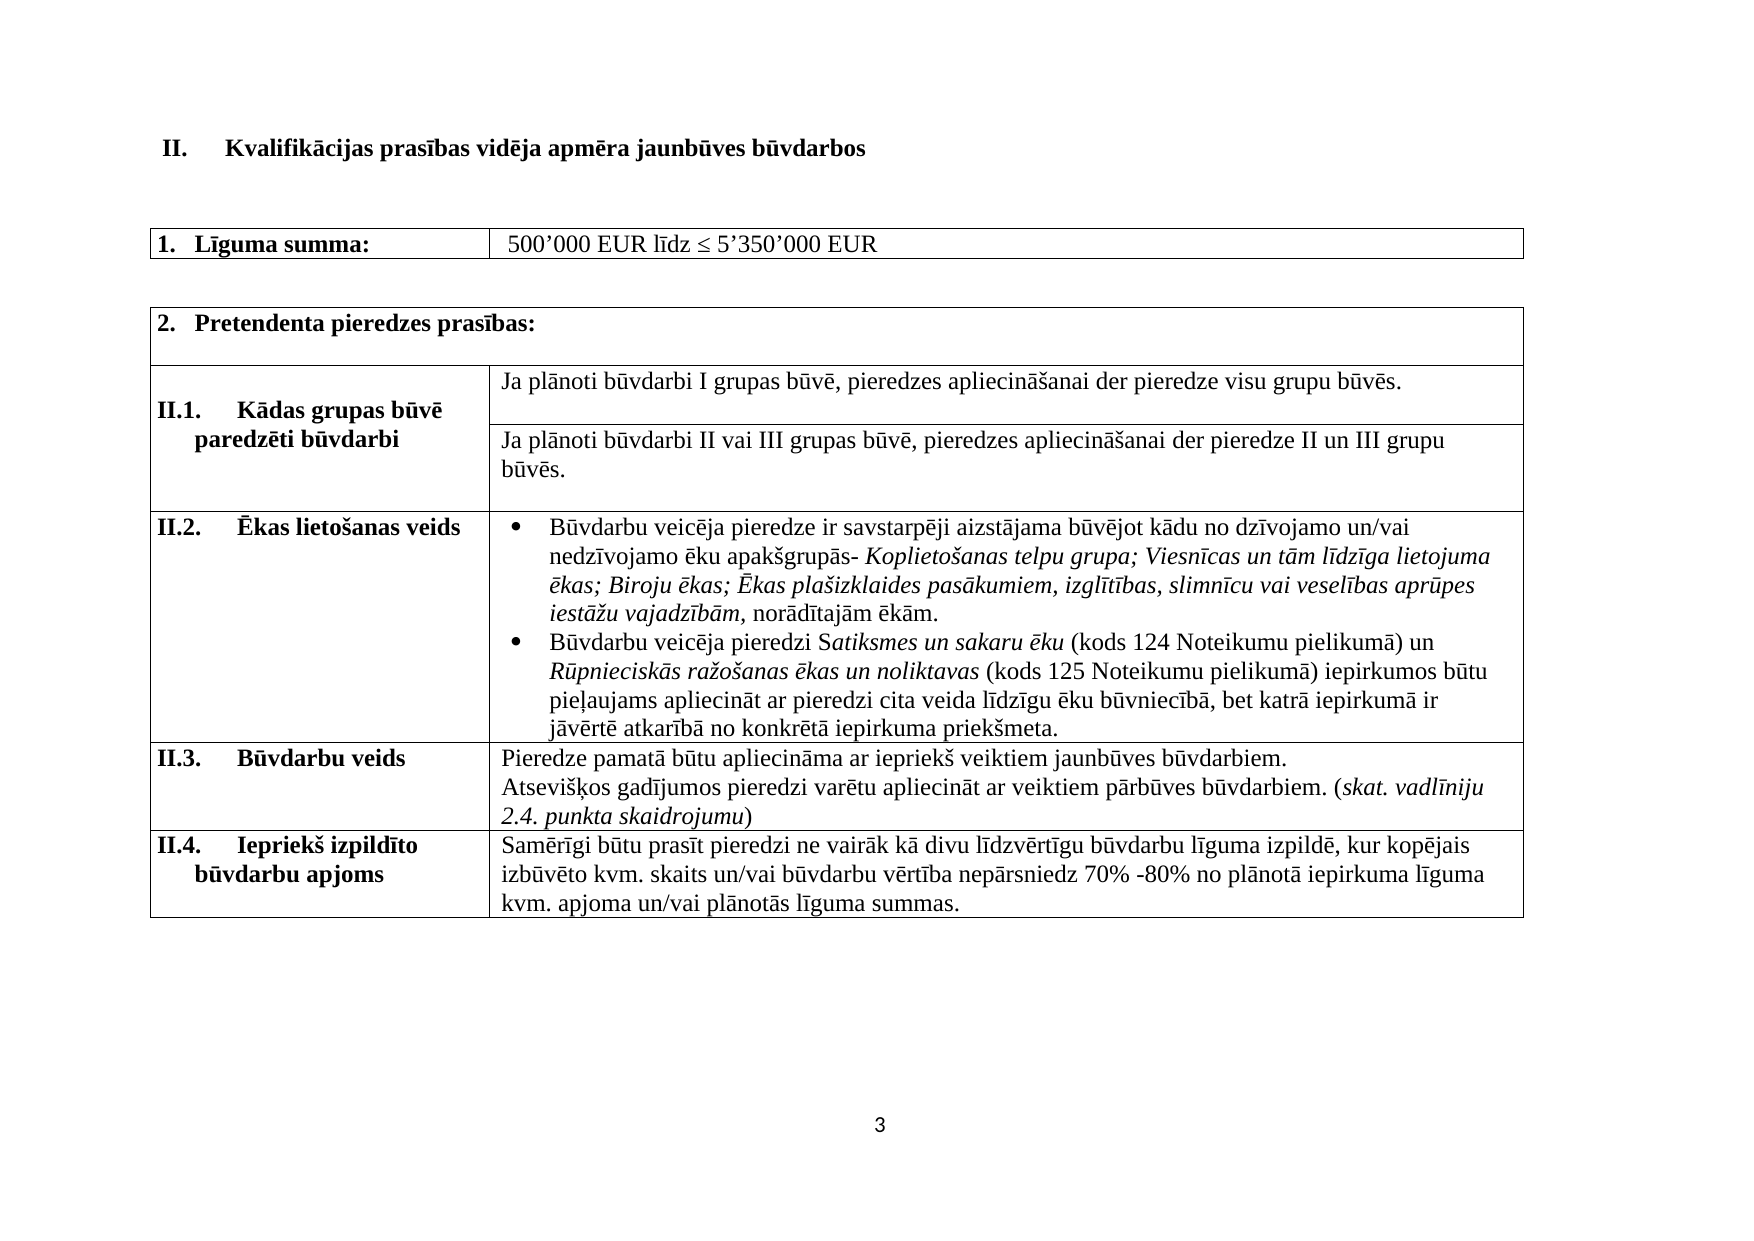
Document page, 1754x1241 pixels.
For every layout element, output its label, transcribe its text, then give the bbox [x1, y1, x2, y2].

table_cell Kādas grupas būvē paredzēti būvdarbi [151, 366, 489, 511]
table_header Līguma summa: [151, 229, 489, 258]
table_cell Būvdarbu veids [151, 743, 489, 829]
list Kvalifikācijas prasības vidēja apmēra jaunbūves būvdarbos [187, 133, 1609, 162]
table_cell Iepriekš izpildīto būvdarbu apjoms [151, 831, 489, 917]
table_cell Ēkas lietošanas veids [151, 512, 489, 742]
table_cell Samērīgi būtu prasīt pieredzi ne vairāk kā divu līdzvērtīgu būvdarbu līguma izpildē, kur kopējais izbūvēto kvm. skaits un/vai būvdarbu vērtība nepārsniedz 70% -80% no plānotā iepirkuma līguma kvm. apjoma un/vai plānotās līguma summas. [490, 831, 1523, 917]
table_header Pretendenta pieredzes prasības: [151, 308, 1523, 365]
table_cell Pieredze pamatā būtu apliecināma ar iepriekš veiktiem jaunbūves būvdarbiem. Atsevišķos gadījumos pieredzi varētu apliecināt ar veiktiem pārbūves būvdarbiem. (skat. vadlīniju 2.4. punkta skaidrojumu) [490, 743, 1523, 829]
table_cell Ja plānoti būvdarbi I grupas būvē, pieredzes apliecināšanai der pieredze visu grupu būvēs. [490, 366, 1523, 424]
table_cell Būvdarbu veicēja pieredze ir savstarpēji aizstājama būvējot kādu no dzīvojamo un/vai nedzīvojamo ēku apakšgrupās- Koplietošanas telpu grupa; Viesnīcas un tām līdzīga lietojuma ēkas; Biroju ēkas; Ēkas plašizklaides pasākumiem, izglītības, slimnīcu vai veselības aprūpes iestāžu vajadzībām, norādītajām ēkām. Būvdarbu veicēja pieredzi Satiksmes un sakaru ēku (kods 124 Noteikumu pielikumā) un Rūpnieciskās ražošanas ēkas un noliktavas (kods 125 Noteikumu pielikumā) iepirkumos būtu pieļaujams apliecināt ar pieredzi cita veida līdzīgu ēku būvniecībā, bet katrā iepirkumā ir jāvērtē atkarībā no konkrētā iepirkuma priekšmeta. [490, 512, 1523, 742]
table_cell Ja plānoti būvdarbi II vai III grupas būvē, pieredzes apliecināšanai der pieredze II un III grupu būvēs. [490, 425, 1523, 511]
table_header 500’000 EUR līdz ≤ 5’350’000 EUR [490, 229, 1523, 258]
